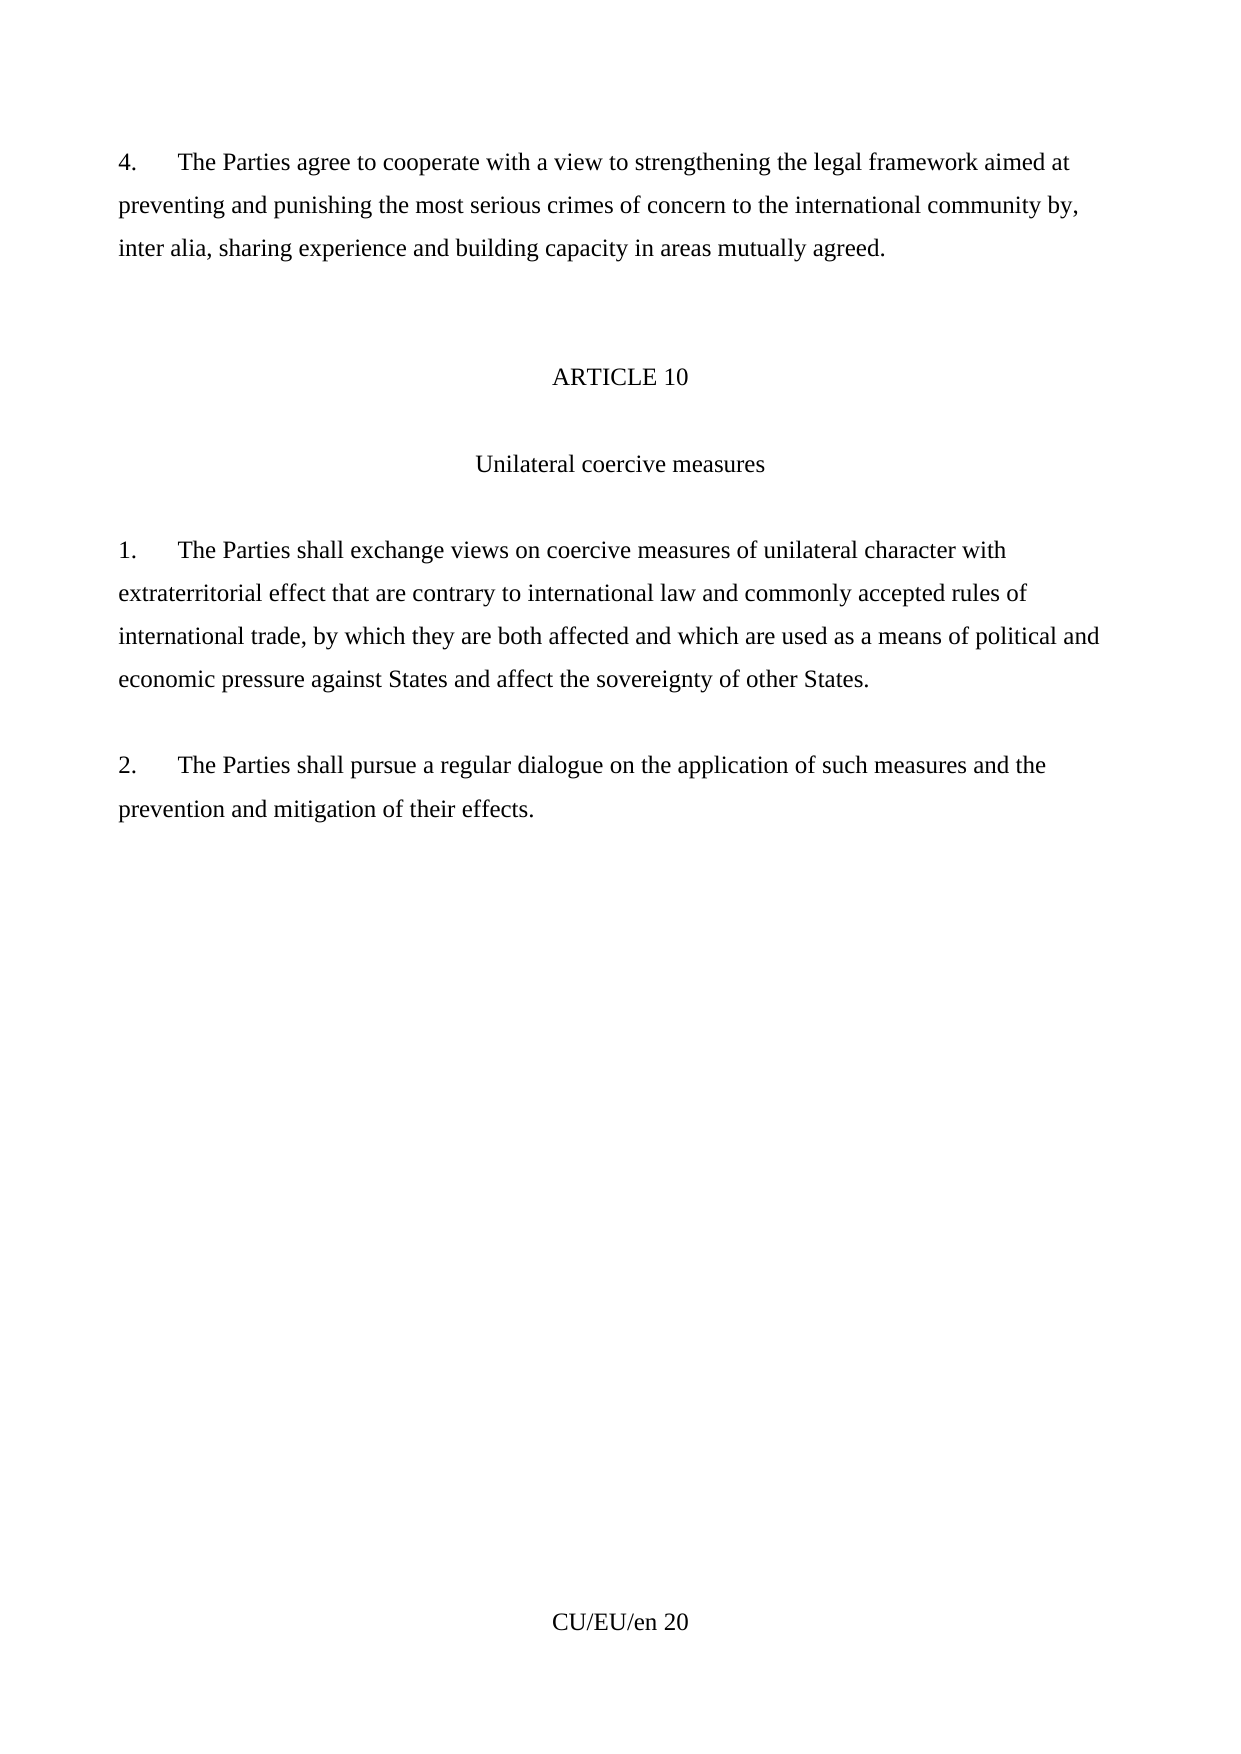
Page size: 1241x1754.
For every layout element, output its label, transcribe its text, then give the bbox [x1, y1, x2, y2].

text ARTICLE 10 [118, 362, 1122, 391]
text 2. The Parties shall pursue a regular dialogue on the application of such measures and the prevention and mitigation of their effects. [118, 751, 1122, 822]
text 4. The Parties agree to cooperate with a view to strengthening the legal framework aimed at preventing and punishing the most serious crimes of concern to the international community by, inter alia, sharing experience and building capacity in areas mutually agreed. [118, 147, 1122, 262]
text 1. The Parties shall exchange views on coercive measures of unilateral character with extraterritorial effect that are contrary to international law and commonly accepted rules of international trade, by which they are both affected and which are used as a means of political and economic pressure against States and affect the sovereignty of other States. [118, 535, 1122, 693]
text Unilateral coercive measures [118, 449, 1122, 477]
